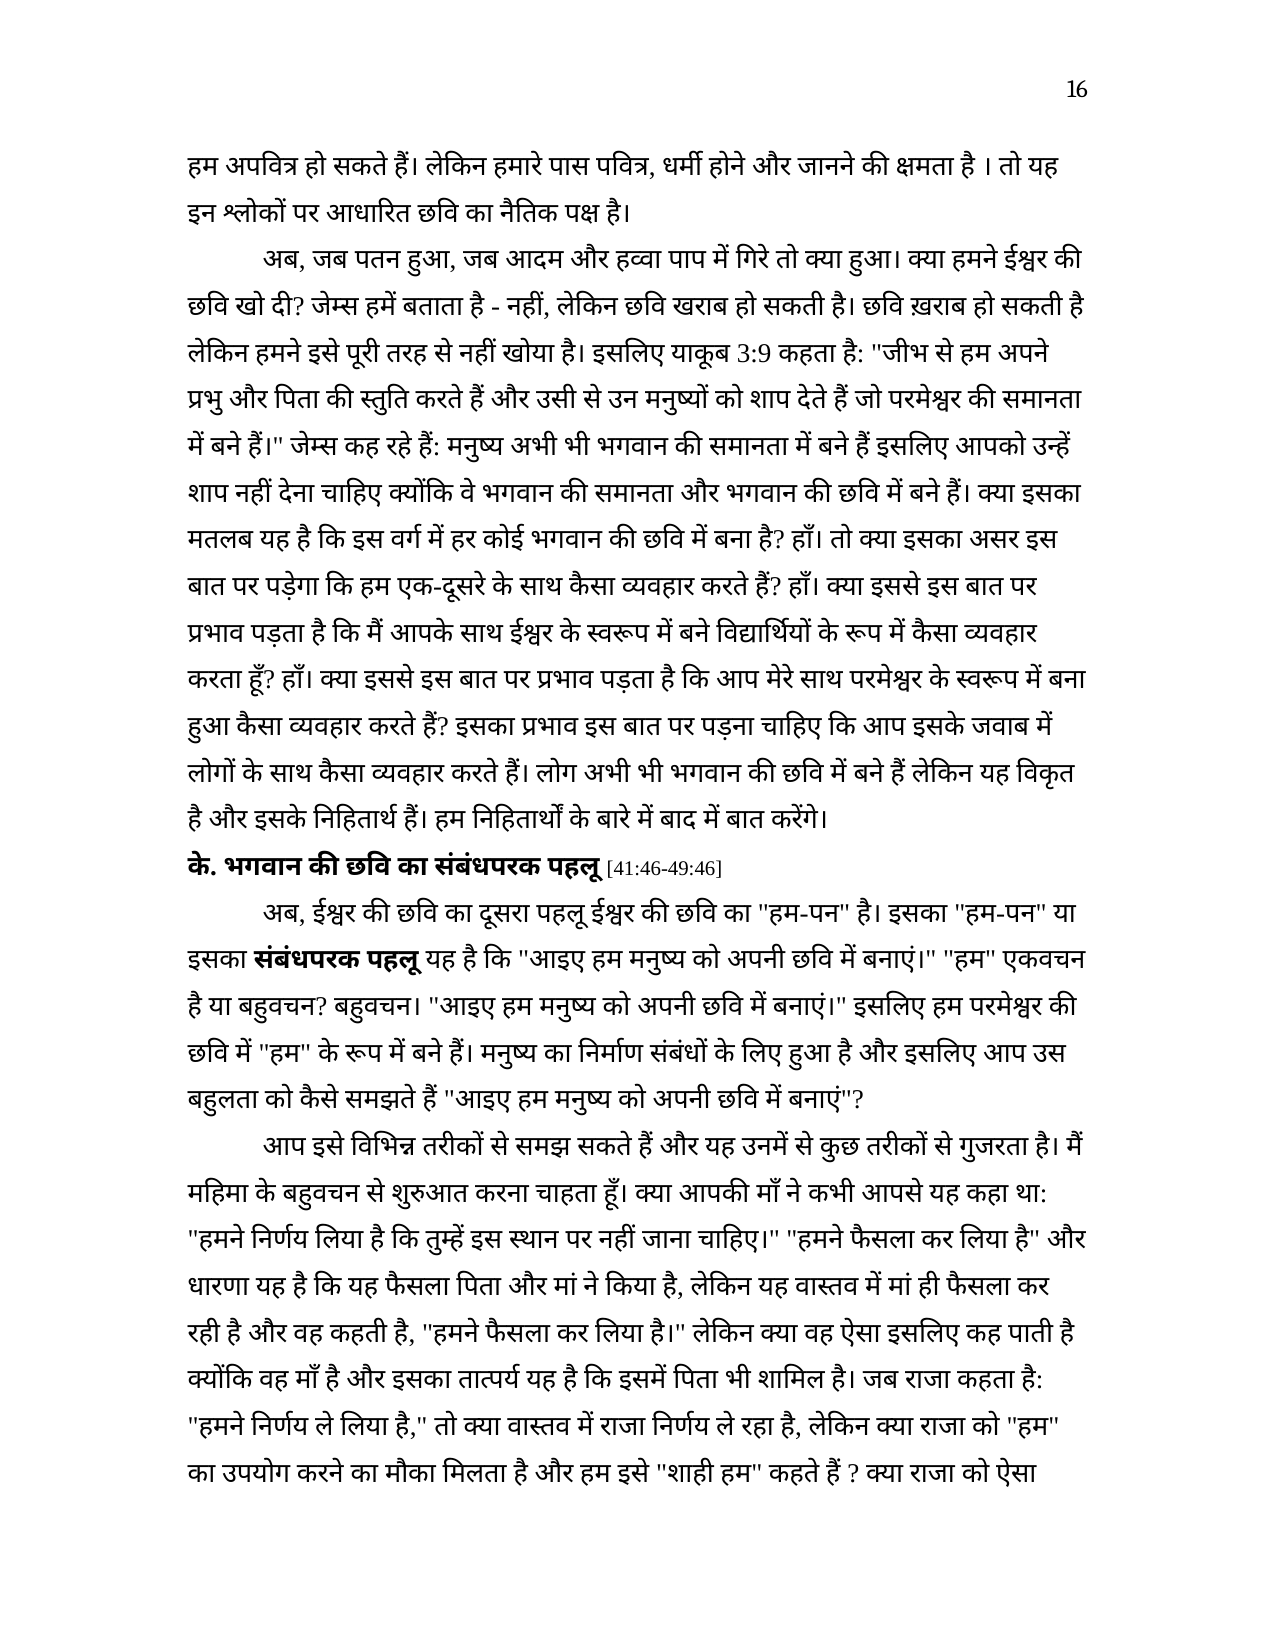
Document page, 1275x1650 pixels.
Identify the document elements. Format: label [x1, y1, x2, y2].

text [187, 150, 1087, 1488]
